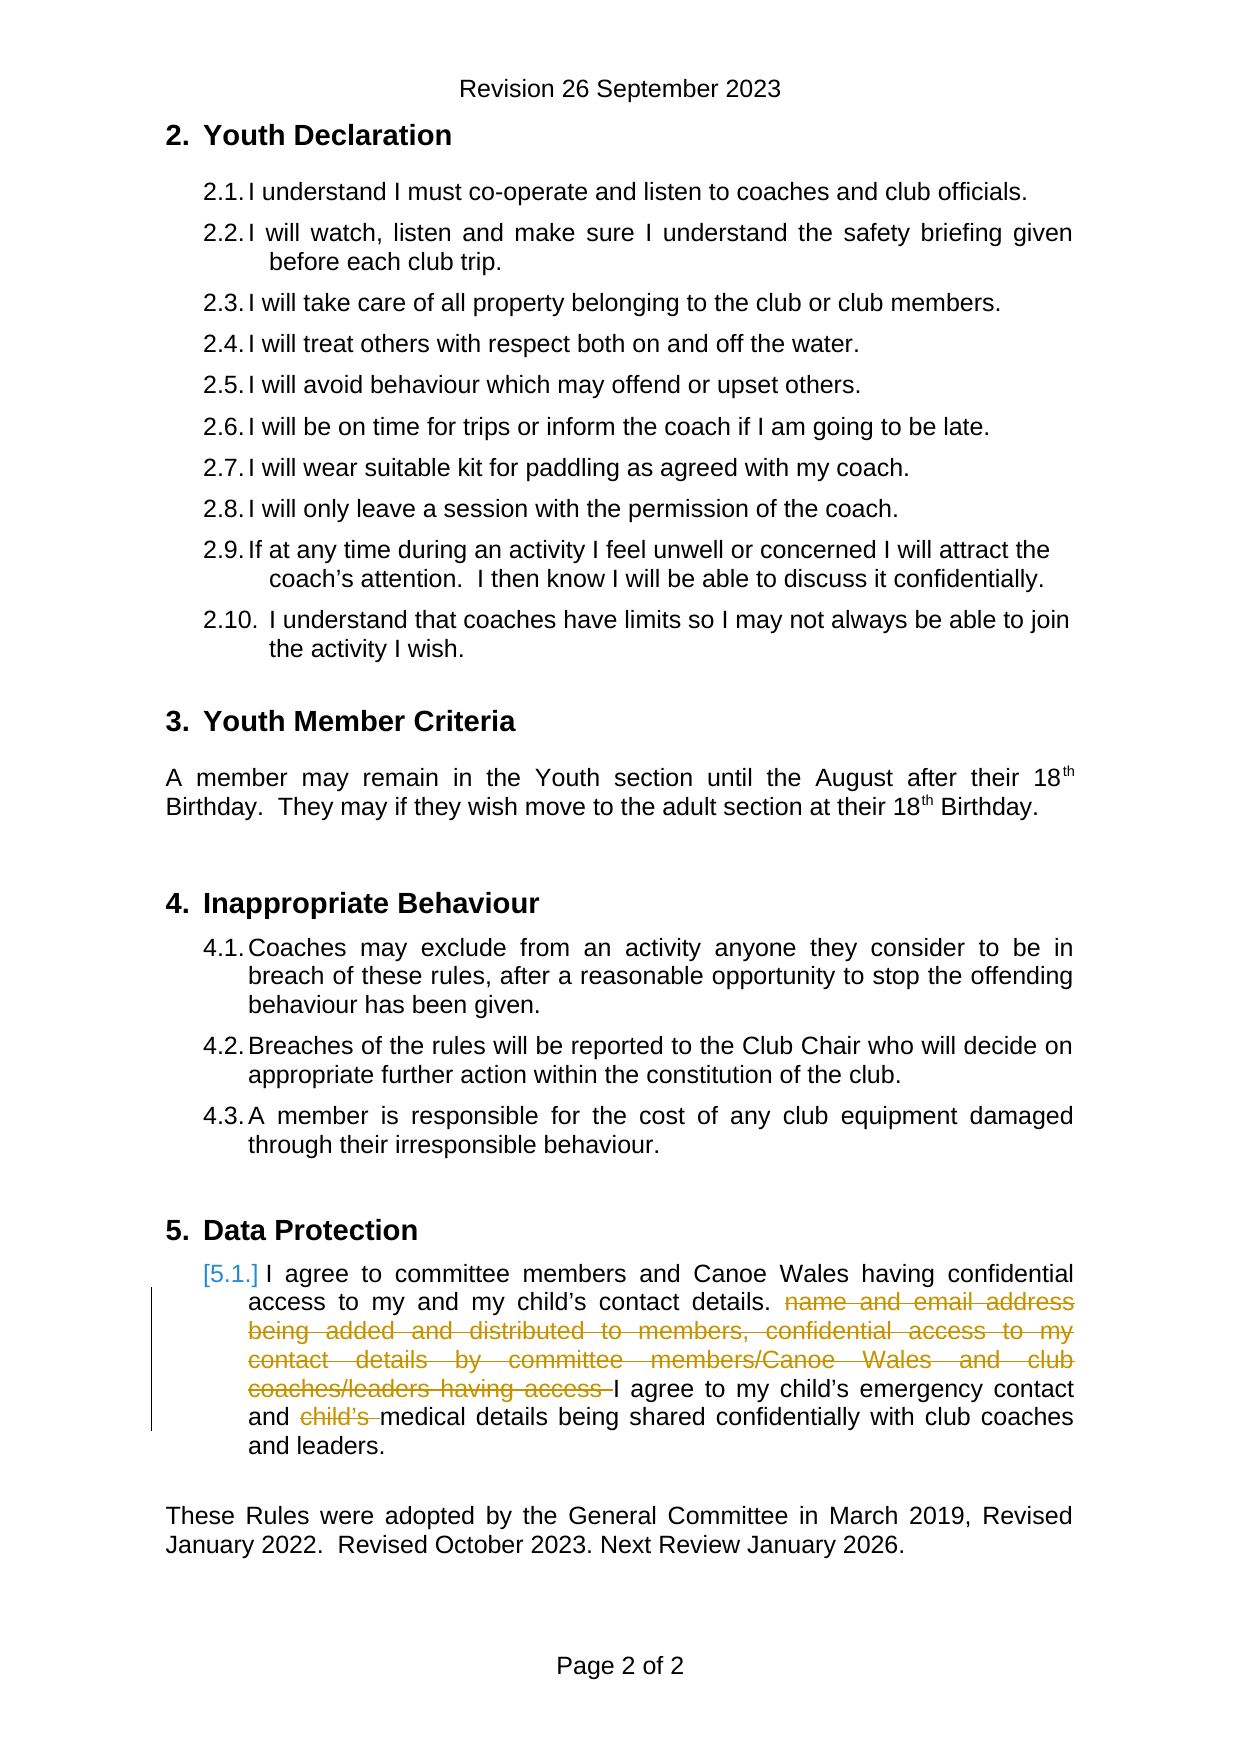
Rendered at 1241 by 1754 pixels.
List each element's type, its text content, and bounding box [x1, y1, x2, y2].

list I will avoid behaviour which may offend or upset others. [203, 370, 1075, 399]
text These Rules were adopted by the General Committee in March 2019, Revised January 2022. Revised October 2023. Next Review January 2026. [165, 1501, 1075, 1558]
list I will be on time for trips or inform the coach if I am going to be late. [203, 412, 1075, 440]
list I will only leave a session with the permission of the coach. [203, 494, 1075, 523]
list Data Protection [165, 1212, 1075, 1246]
list Youth Declaration [165, 118, 1075, 152]
list I agree to committee members and Canoe Wales having confidential access to my and my child’s contact details. I agree to my child’s emergency contact and medical details being shared confidentially with club coaches and leaders. [203, 1258, 1075, 1460]
list I understand I must co-operate and listen to coaches and club officials. [203, 177, 1075, 205]
list A member is responsible for the cost of any club equipment damaged through their irresponsible behaviour. [203, 1101, 1075, 1159]
list Coaches may exclude from an activity anyone they consider to be in breach of these rules, after a reasonable opportunity to stop the offending behaviour has been given. [203, 932, 1075, 1019]
list Youth Member Criteria [165, 704, 1075, 738]
list I will watch, listen and make sure I understand the safety briefing given before each club trip. [203, 218, 1075, 275]
list If at any time during an activity I feel unwell or concerned I will attract the coach’s attention. I then know I will be able to discuss it confidentially. [203, 535, 1075, 593]
list I will take care of all property belonging to the club or club members. [203, 288, 1075, 317]
list Breaches of the rules will be reported to the Club Chair who will decide on appropriate further action within the constitution of the club. [203, 1031, 1075, 1089]
list I understand that coaches have limits so I may not always be able to join the activity I wish. [203, 605, 1075, 663]
list Inappropriate Behaviour [165, 886, 1075, 920]
text A member may remain in the Youth section until the August after their 18th Birthday. They may if they wish move to the adult section at their 18th Birthday. [165, 763, 1075, 820]
list I will wear suitable kit for paddling as agreed with my coach. [203, 453, 1075, 482]
list I will treat others with respect both on and off the water. [203, 329, 1075, 358]
